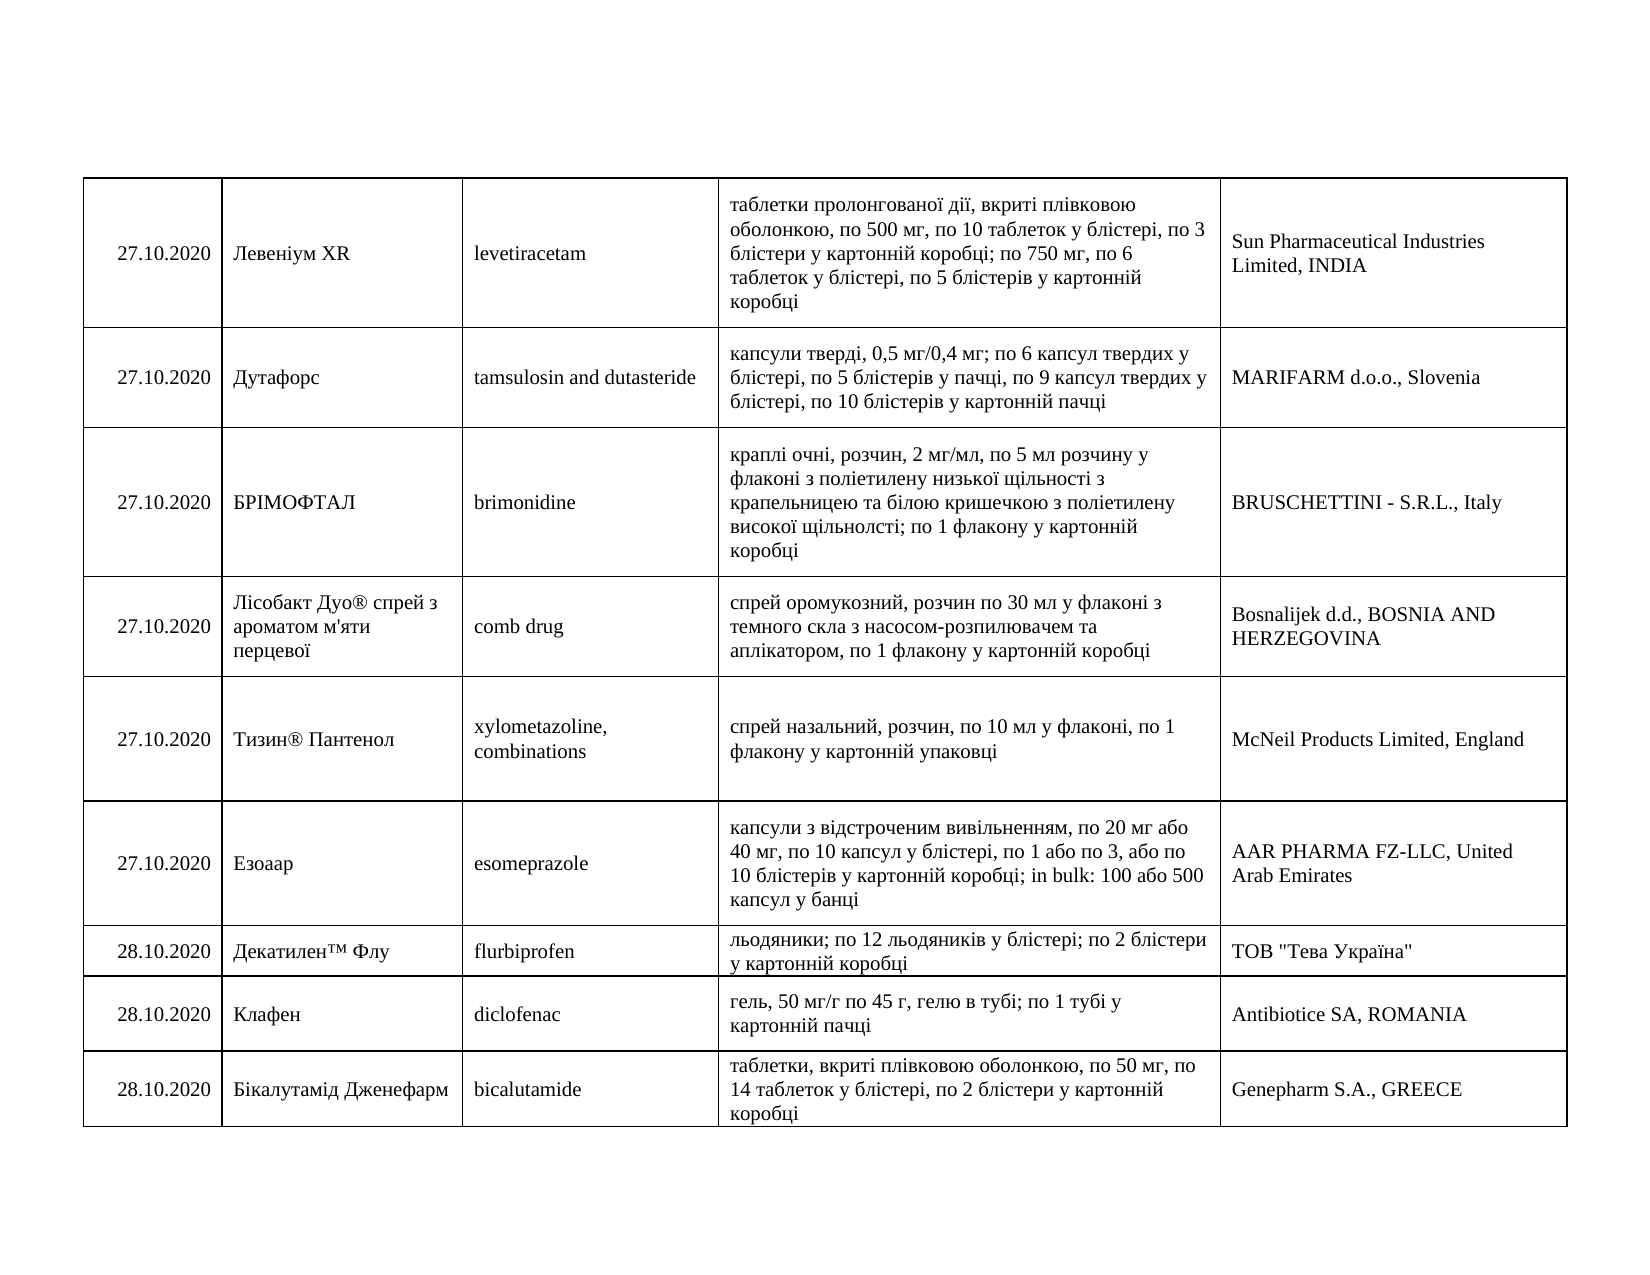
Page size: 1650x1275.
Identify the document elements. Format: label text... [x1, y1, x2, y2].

table_cell спрей оромукозний, розчин по 30 мл у флаконі з темного скла з насосом-розпилювачем та аплікатором, по 1 флакону у картонній коробці [719, 577, 1220, 676]
table_cell BRUSCHETTINI - S.R.L., Italy [1221, 428, 1566, 576]
table_cell Bosnalijek d.d., BOSNIA AND HERZEGOVINA [1221, 577, 1566, 676]
table_cell 27.10.2020 [84, 328, 221, 426]
table_cell MARIFARM d.o.o., Slovenia [1221, 328, 1566, 426]
table_cell капсули тверді, 0,5 мг/0,4 мг; по 6 капсул твердих у блістері, по 5 блістерів у пачці, по 9 капсул твердих у блістері, по 10 блістерів у картонній пачці [719, 328, 1220, 426]
table_cell diclofenac [463, 977, 718, 1050]
table_cell brimonidine [463, 428, 718, 576]
table_cell 27.10.2020 [84, 179, 221, 326]
table_cell гель, 50 мг/г по 45 г, гелю в тубі; по 1 тубі у картонній пачці [719, 977, 1220, 1050]
table_cell bicalutamide [463, 1052, 718, 1126]
table_cell 27.10.2020 [84, 677, 221, 800]
table_cell flurbiprofen [463, 926, 718, 975]
table_cell Бікалутамід Дженефарм [223, 1052, 462, 1126]
table_cell 28.10.2020 [84, 977, 221, 1050]
table_cell Декатилен™ Флу [223, 926, 462, 975]
table_cell McNeil Products Limited, England [1221, 677, 1566, 800]
table_cell Клафен [223, 977, 462, 1050]
table_cell Езоаар [223, 802, 462, 925]
table_cell краплі очні, розчин, 2 мг/мл, по 5 мл розчину у флаконі з поліетилену низької щільності з крапельницею та білою кришечкою з поліетилену високої щільнолсті; по 1 флакону у картонній коробці [719, 428, 1220, 576]
table_cell 28.10.2020 [84, 926, 221, 975]
table_cell Тизин® Пантенол [223, 677, 462, 800]
table_cell levetiracetam [463, 179, 718, 326]
table_cell Antibiotice SA, ROMANIA [1221, 977, 1566, 1050]
table_cell 28.10.2020 [84, 1052, 221, 1126]
table_cell esomeprazole [463, 802, 718, 925]
table_cell tamsulosin and dutasteride [463, 328, 718, 426]
table_cell Дутафорс [223, 328, 462, 426]
table_cell ТОВ "Тева Україна" [1221, 926, 1566, 975]
table_cell Левеніум XR [223, 179, 462, 326]
table_cell AAR PHARMA FZ-LLC, United Arab Emirates [1221, 802, 1566, 925]
table_cell comb drug [463, 577, 718, 676]
table_cell 27.10.2020 [84, 428, 221, 576]
table_cell спрей назальний, розчин, по 10 мл у флаконі, по 1 флакону у картонній упаковці [719, 677, 1220, 800]
table_cell таблетки пролонгованої дії, вкриті плівковою оболонкою, по 500 мг, по 10 таблеток у блістері, по 3 блістери у картонній коробці; по 750 мг, по 6 таблеток у блістері, по 5 блістерів у картонній коробці [719, 179, 1220, 326]
table_cell БРІМОФТАЛ [223, 428, 462, 576]
table_cell 27.10.2020 [84, 802, 221, 925]
table_cell капсули з відстроченим вивільненням, по 20 мг або 40 мг, по 10 капсул у блістері, по 1 або по 3, або по 10 блістерів у картонній коробці; in bulk: 100 або 500 капсул у банці [719, 802, 1220, 925]
table_cell Sun Pharmaceutical Industries Limited, INDIA [1221, 179, 1566, 326]
table_cell 27.10.2020 [84, 577, 221, 676]
table_cell льодяники; по 12 льодяників у блістері; по 2 блістери у картонній коробці [719, 926, 1220, 975]
table_cell таблетки, вкриті плівковою оболонкою, по 50 мг, по 14 таблеток у блістері, по 2 блістери у картонній коробці [719, 1052, 1220, 1126]
table_cell xylometazoline, combinations [463, 677, 718, 800]
table_cell Genepharm S.A., GREECE [1221, 1052, 1566, 1126]
table_cell Лісобакт Дуо® спрей з ароматом м'яти перцевої [223, 577, 462, 676]
